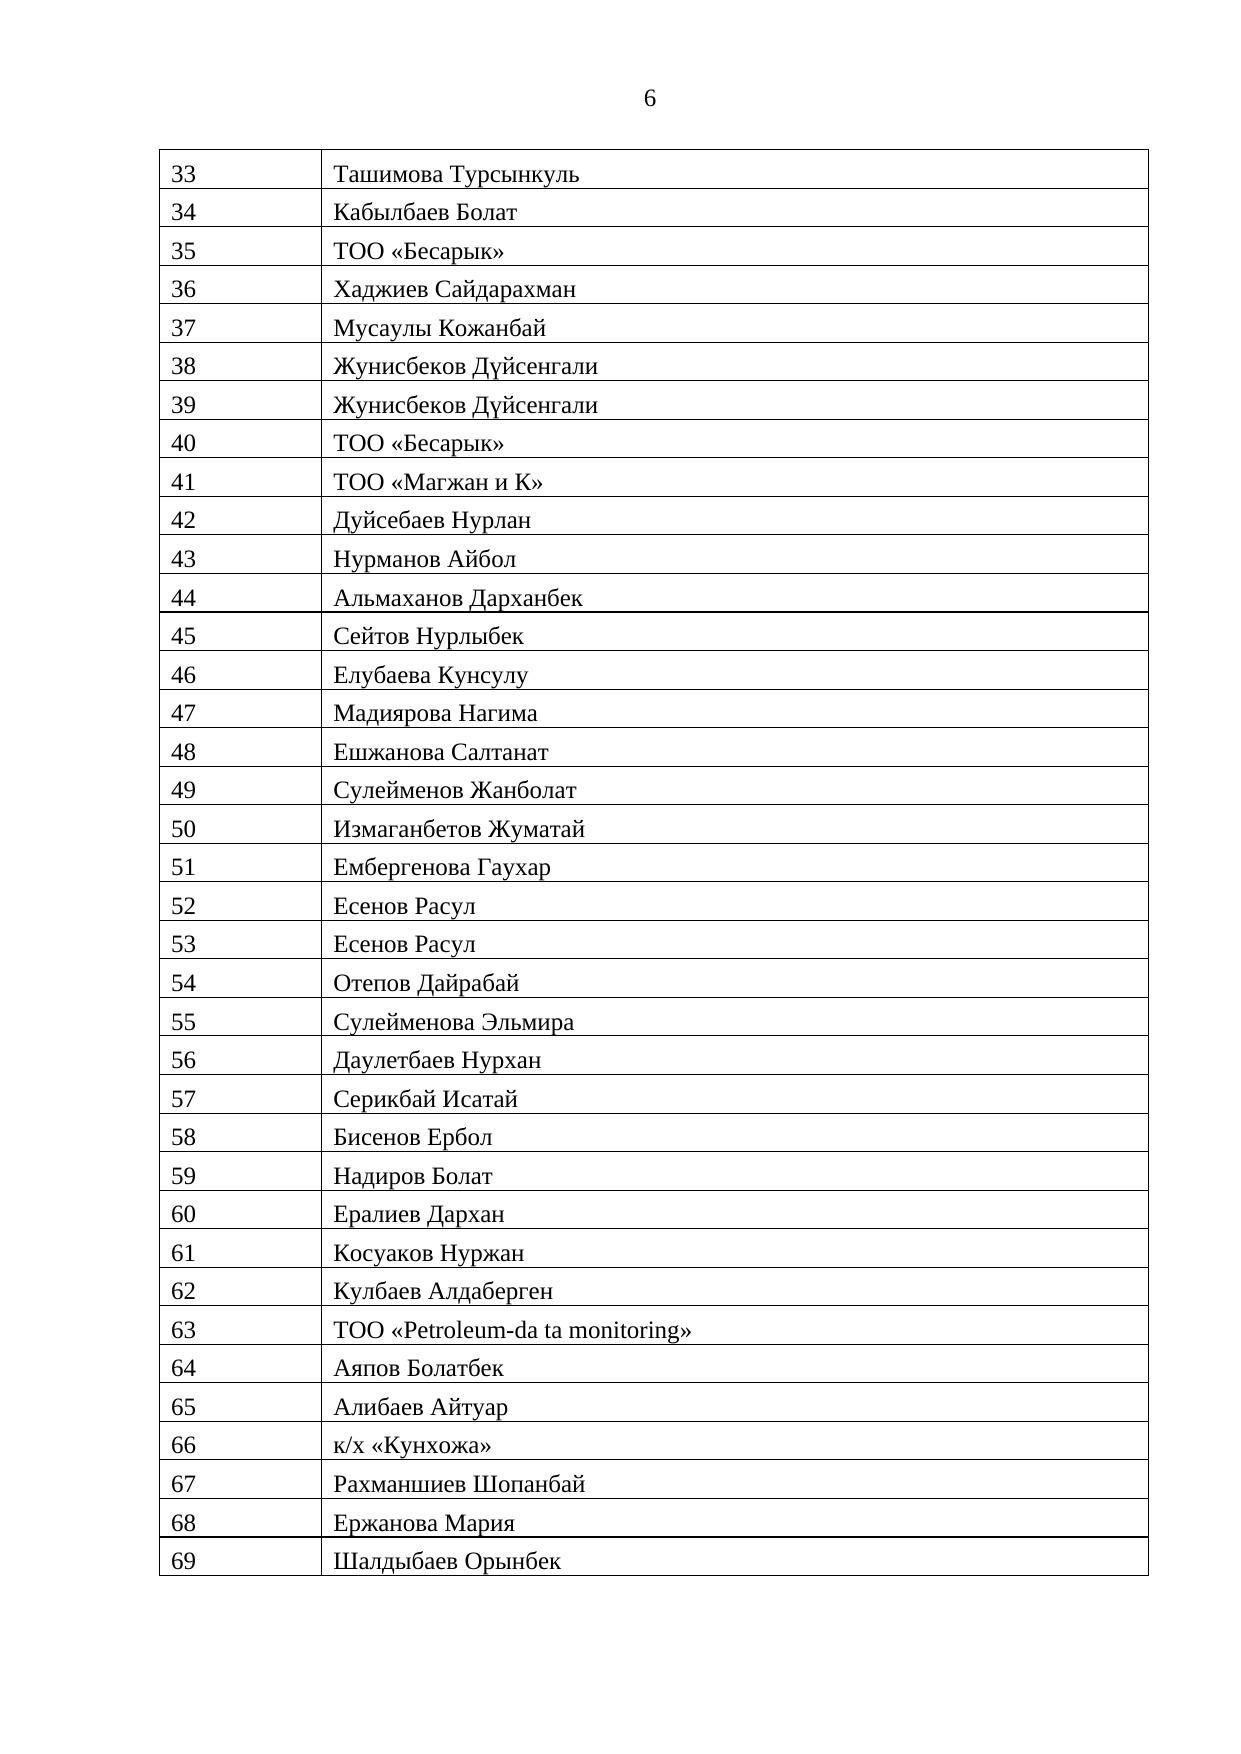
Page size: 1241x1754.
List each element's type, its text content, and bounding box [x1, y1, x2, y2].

table_cell 48 [160, 728, 321, 766]
table_cell 50 [160, 805, 321, 843]
table_cell Отепов Дайрабай [322, 959, 1148, 997]
table_cell 60 [160, 1191, 321, 1228]
table_cell Аяпов Болатбек [322, 1345, 1148, 1382]
table_cell Даулетбаев Нурхан [322, 1036, 1148, 1074]
table_cell 35 [160, 227, 321, 264]
table_cell 69 [160, 1538, 321, 1575]
table_cell 56 [160, 1036, 321, 1074]
table_cell Сулейменов Жанболат [322, 767, 1148, 804]
table_cell 33 [160, 150, 321, 187]
table_cell 67 [160, 1460, 321, 1498]
table_cell Ержанова Мария [322, 1499, 1148, 1536]
table_cell ТОО «Petroleum-da ta monitoring» [322, 1306, 1148, 1344]
table_cell 38 [160, 343, 321, 380]
table_cell 61 [160, 1229, 321, 1267]
table_cell 49 [160, 767, 321, 804]
table_cell 54 [160, 959, 321, 997]
table_cell Кабылбаев Болат [322, 189, 1148, 226]
table_cell 43 [160, 535, 321, 573]
table_cell Кулбаев Алдаберген [322, 1268, 1148, 1305]
table_cell Есенов Расул [322, 882, 1148, 920]
table_cell 68 [160, 1499, 321, 1536]
table_cell 41 [160, 458, 321, 496]
table_cell 45 [160, 613, 321, 650]
table_cell 36 [160, 266, 321, 303]
table_cell Сулейменова Эльмира [322, 998, 1148, 1035]
table_cell 66 [160, 1422, 321, 1459]
table_cell Жунисбеков Дүйсенгали [322, 381, 1148, 419]
table_cell 53 [160, 921, 321, 958]
table_cell 44 [160, 574, 321, 611]
table_cell Сейтов Нурлыбек [322, 613, 1148, 650]
table_cell Ешжанова Салтанат [322, 728, 1148, 766]
table_cell Измаганбетов Жуматай [322, 805, 1148, 843]
table_cell Есенов Расул [322, 921, 1148, 958]
table_cell Шалдыбаев Орынбек [322, 1538, 1148, 1575]
table_cell Мадиярова Нагима [322, 690, 1148, 727]
table_cell 58 [160, 1114, 321, 1151]
table_cell 59 [160, 1152, 321, 1189]
table_cell Ембергенова Гаухар [322, 844, 1148, 881]
table_cell 40 [160, 420, 321, 457]
table_cell Альмаханов Дарханбек [322, 574, 1148, 611]
table_cell 51 [160, 844, 321, 881]
table_cell Ералиев Дархан [322, 1191, 1148, 1228]
table_cell Бисенов Ербол [322, 1114, 1148, 1151]
table_cell Елубаева Кунсулу [322, 651, 1148, 688]
table_cell 39 [160, 381, 321, 419]
table_cell Рахманшиев Шопанбай [322, 1460, 1148, 1498]
table_cell 63 [160, 1306, 321, 1344]
table_cell 55 [160, 998, 321, 1035]
table_cell 57 [160, 1075, 321, 1112]
table_cell 65 [160, 1383, 321, 1421]
table_cell Дуйсебаев Нурлан [322, 497, 1148, 534]
table_cell Нурманов Айбол [322, 535, 1148, 573]
table_cell 52 [160, 882, 321, 920]
table_cell 46 [160, 651, 321, 688]
table_cell ТОО «Бесарык» [322, 420, 1148, 457]
table_cell 37 [160, 304, 321, 342]
table_cell Серикбай Исатай [322, 1075, 1148, 1112]
table_cell 34 [160, 189, 321, 226]
table_cell Ташимова Турсынкуль [322, 150, 1148, 187]
table_cell Надиров Болат [322, 1152, 1148, 1189]
table_cell Косуаков Нуржан [322, 1229, 1148, 1267]
table_cell ТОО «Магжан и К» [322, 458, 1148, 496]
table_cell Жунисбеков Дүйсенгали [322, 343, 1148, 380]
table_cell Алибаев Айтуар [322, 1383, 1148, 1421]
table_cell 42 [160, 497, 321, 534]
table_cell Мусаулы Кожанбай [322, 304, 1148, 342]
table_cell 47 [160, 690, 321, 727]
table_cell 62 [160, 1268, 321, 1305]
table_cell Хаджиев Сайдарахман [322, 266, 1148, 303]
table_cell 64 [160, 1345, 321, 1382]
table_cell к/х «Кунхожа» [322, 1422, 1148, 1459]
table_cell ТОО «Бесарык» [322, 227, 1148, 264]
